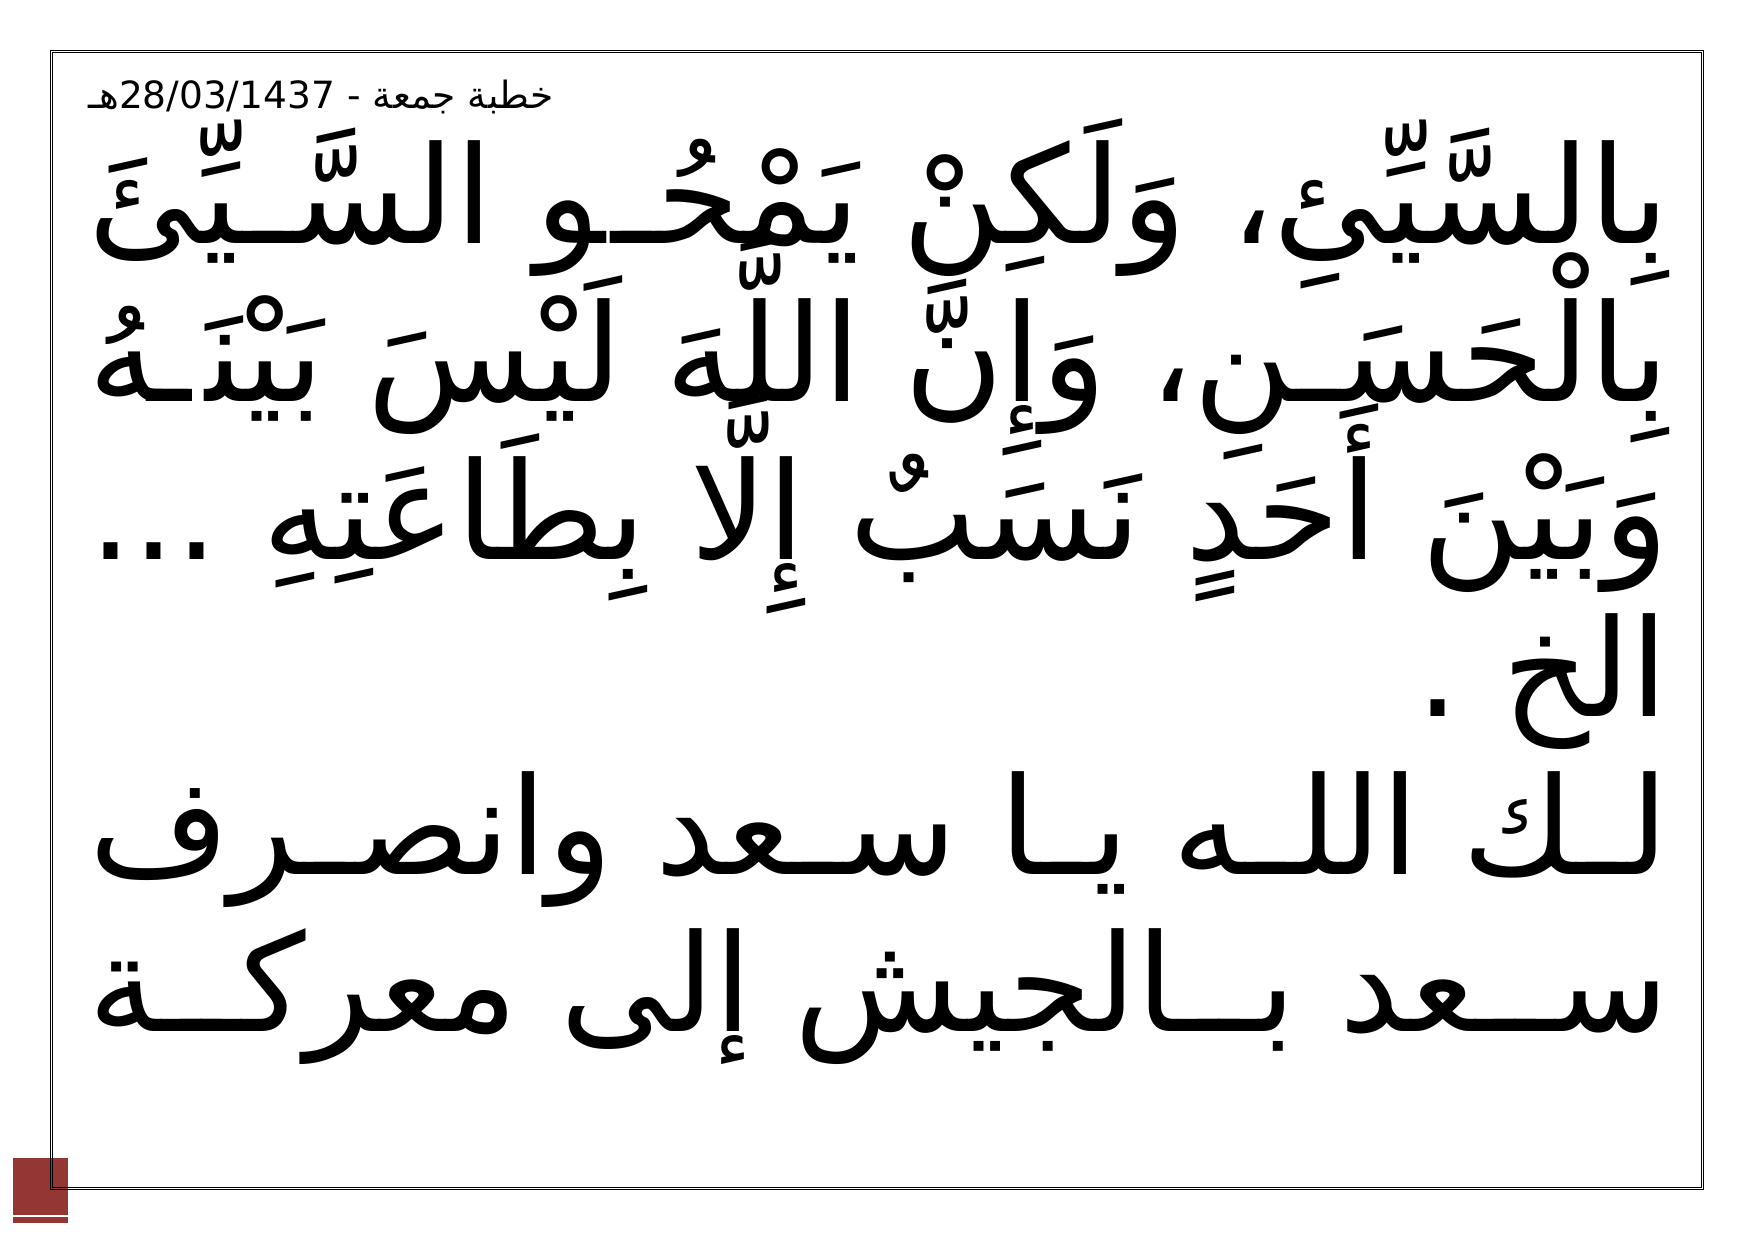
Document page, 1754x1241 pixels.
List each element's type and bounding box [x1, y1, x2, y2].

text [89, 118, 1668, 748]
text [89, 748, 1668, 1064]
